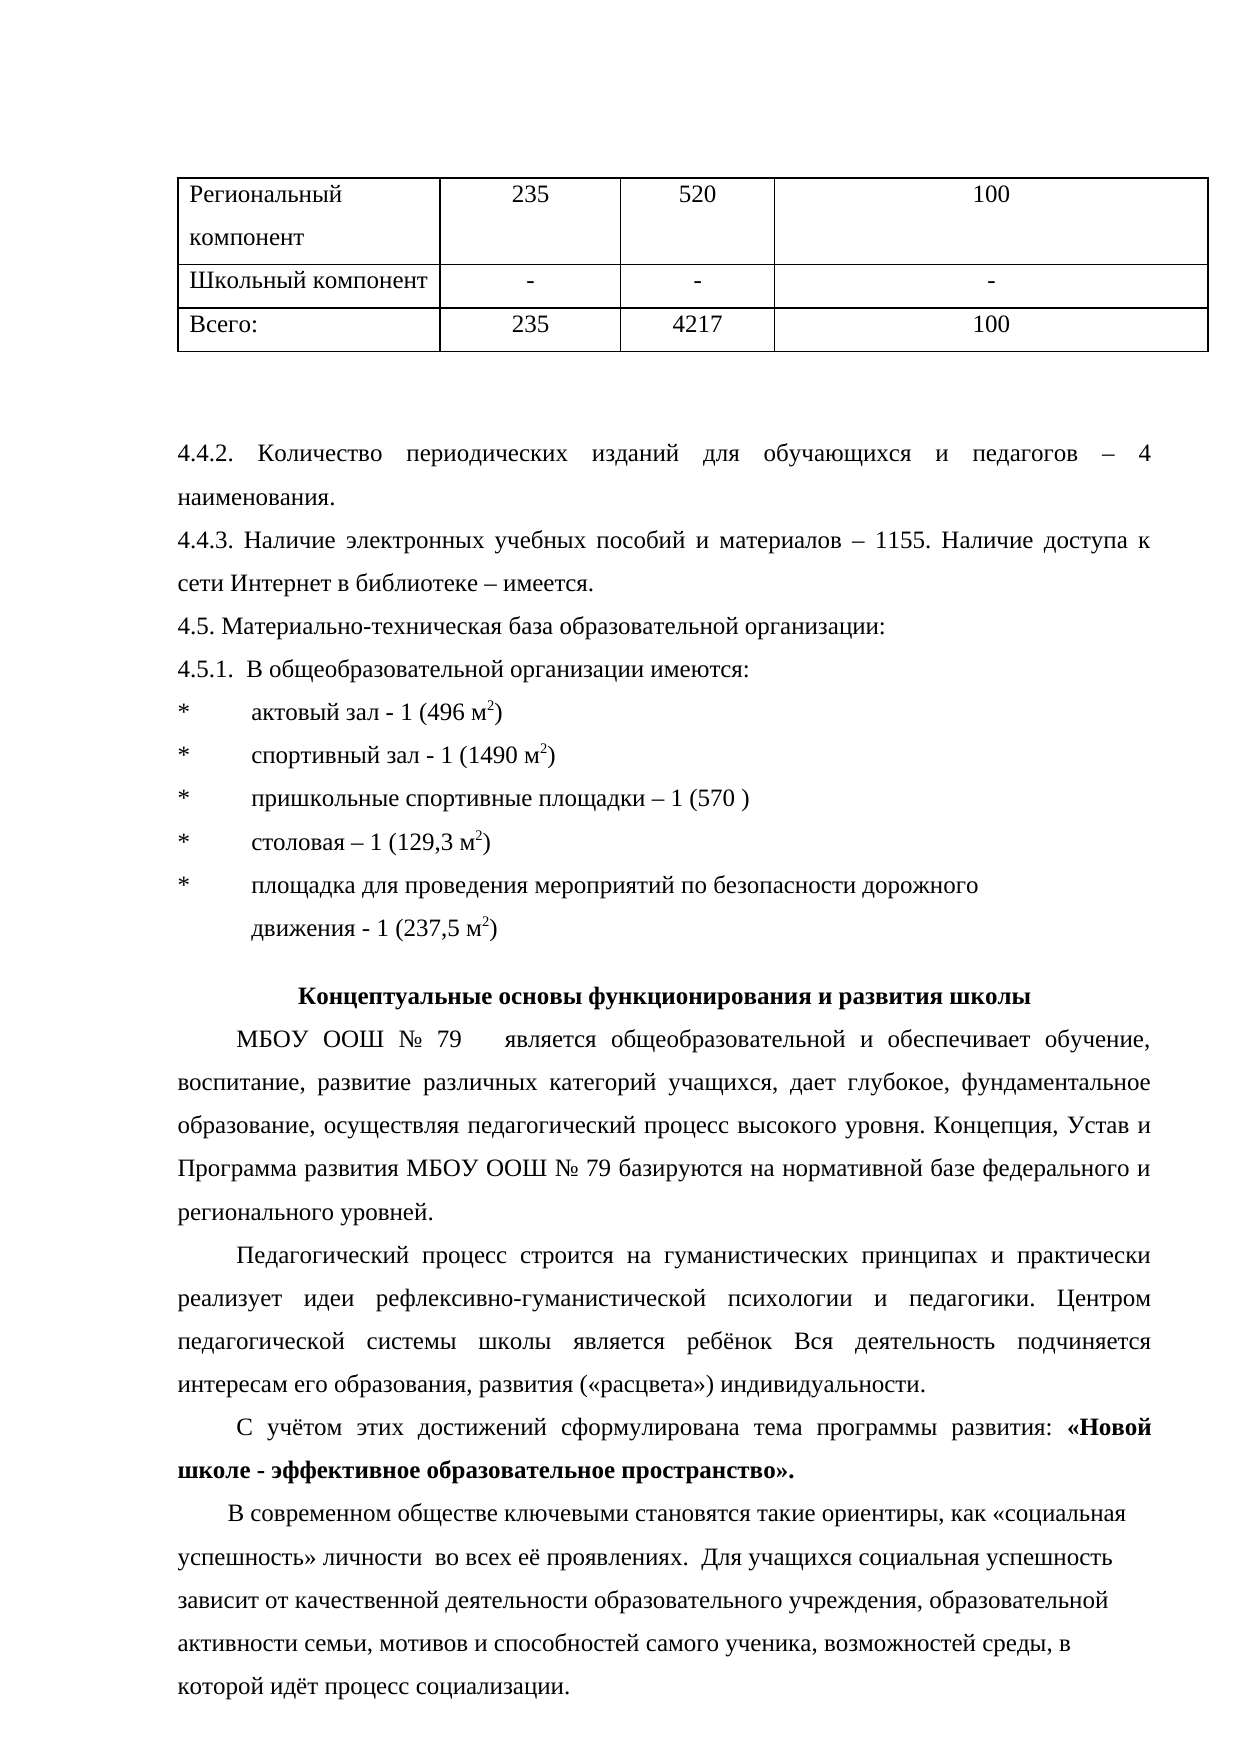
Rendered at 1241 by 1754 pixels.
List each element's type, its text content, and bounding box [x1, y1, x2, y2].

table_cell - [441, 265, 620, 307]
list спортивный зал - 1 (1490 м2) [177, 740, 1152, 769]
text МБОУ ООШ № 79 является общеобразовательной и обеспечивает обучение, воспитание, развитие различных категорий учащихся, дает глубокое, фундаментальное образование, осуществляя педагогический процесс высокого уровня. Концепция, Устав и Программа развития МБОУ ООШ № 79 базируются на нормативной базе федерального и регионального уровней. [177, 1024, 1152, 1225]
text 4.4.3. Наличие электронных учебных пособий и материалов – 1155. Наличие доступа к сети Интернет в библиотеке – имеется. [177, 525, 1152, 597]
table_cell Региональный компонент [179, 179, 439, 264]
table_cell 520 [621, 179, 774, 264]
text Педагогический процесс строится на гуманистических принципах и практически реализует идеи рефлексивно-гуманистической психологии и педагогики. Центром педагогической системы школы является ребёнок Вся деятельность подчиняется интересам его образования, развития («расцвета») индивидуальности. [177, 1240, 1152, 1398]
text С учётом этих достижений сформулирована тема программы развития: «Новой школе - эффективное образовательное пространство». [177, 1412, 1152, 1484]
table_cell - [621, 265, 774, 307]
table_cell Всего: [179, 309, 439, 351]
table_cell 4217 [621, 309, 774, 351]
text 4.5.1. В общеобразовательной организации имеются: [177, 654, 1152, 683]
text 4.4.2. Количество периодических изданий для обучающихся и педагогов – 4 наименования. [177, 438, 1152, 510]
list пришкольные спортивные площадки – 1 (570 ) [177, 783, 1152, 812]
table_cell 100 [775, 179, 1207, 264]
text 4.5. Материально-техническая база образовательной организации: [177, 611, 1152, 640]
table_cell 235 [441, 179, 620, 264]
text движения - 1 (237,5 м2) [177, 913, 1152, 942]
text В современном обществе ключевыми становятся такие ориентиры, как «социальная успешность» личности во всех её проявлениях. Для учащихся социальная успешность зависит от качественной деятельности образовательного учреждения, образовательной активности семьи, мотивов и способностей самого ученика, возможностей среды, в которой идёт процесс социализации. [177, 1498, 1152, 1700]
list площадка для проведения мероприятий по безопасности дорожного [177, 870, 1152, 898]
table_cell 235 [441, 309, 620, 351]
table_cell - [775, 265, 1207, 307]
list столовая – 1 (129,3 м2) [177, 827, 1152, 855]
text Концептуальные основы функционирования и развития школы [177, 981, 1152, 1010]
table_cell 100 [775, 309, 1207, 351]
table_cell Школьный компонент [179, 265, 439, 307]
list актовый зал - 1 (496 м2) [177, 697, 1152, 726]
